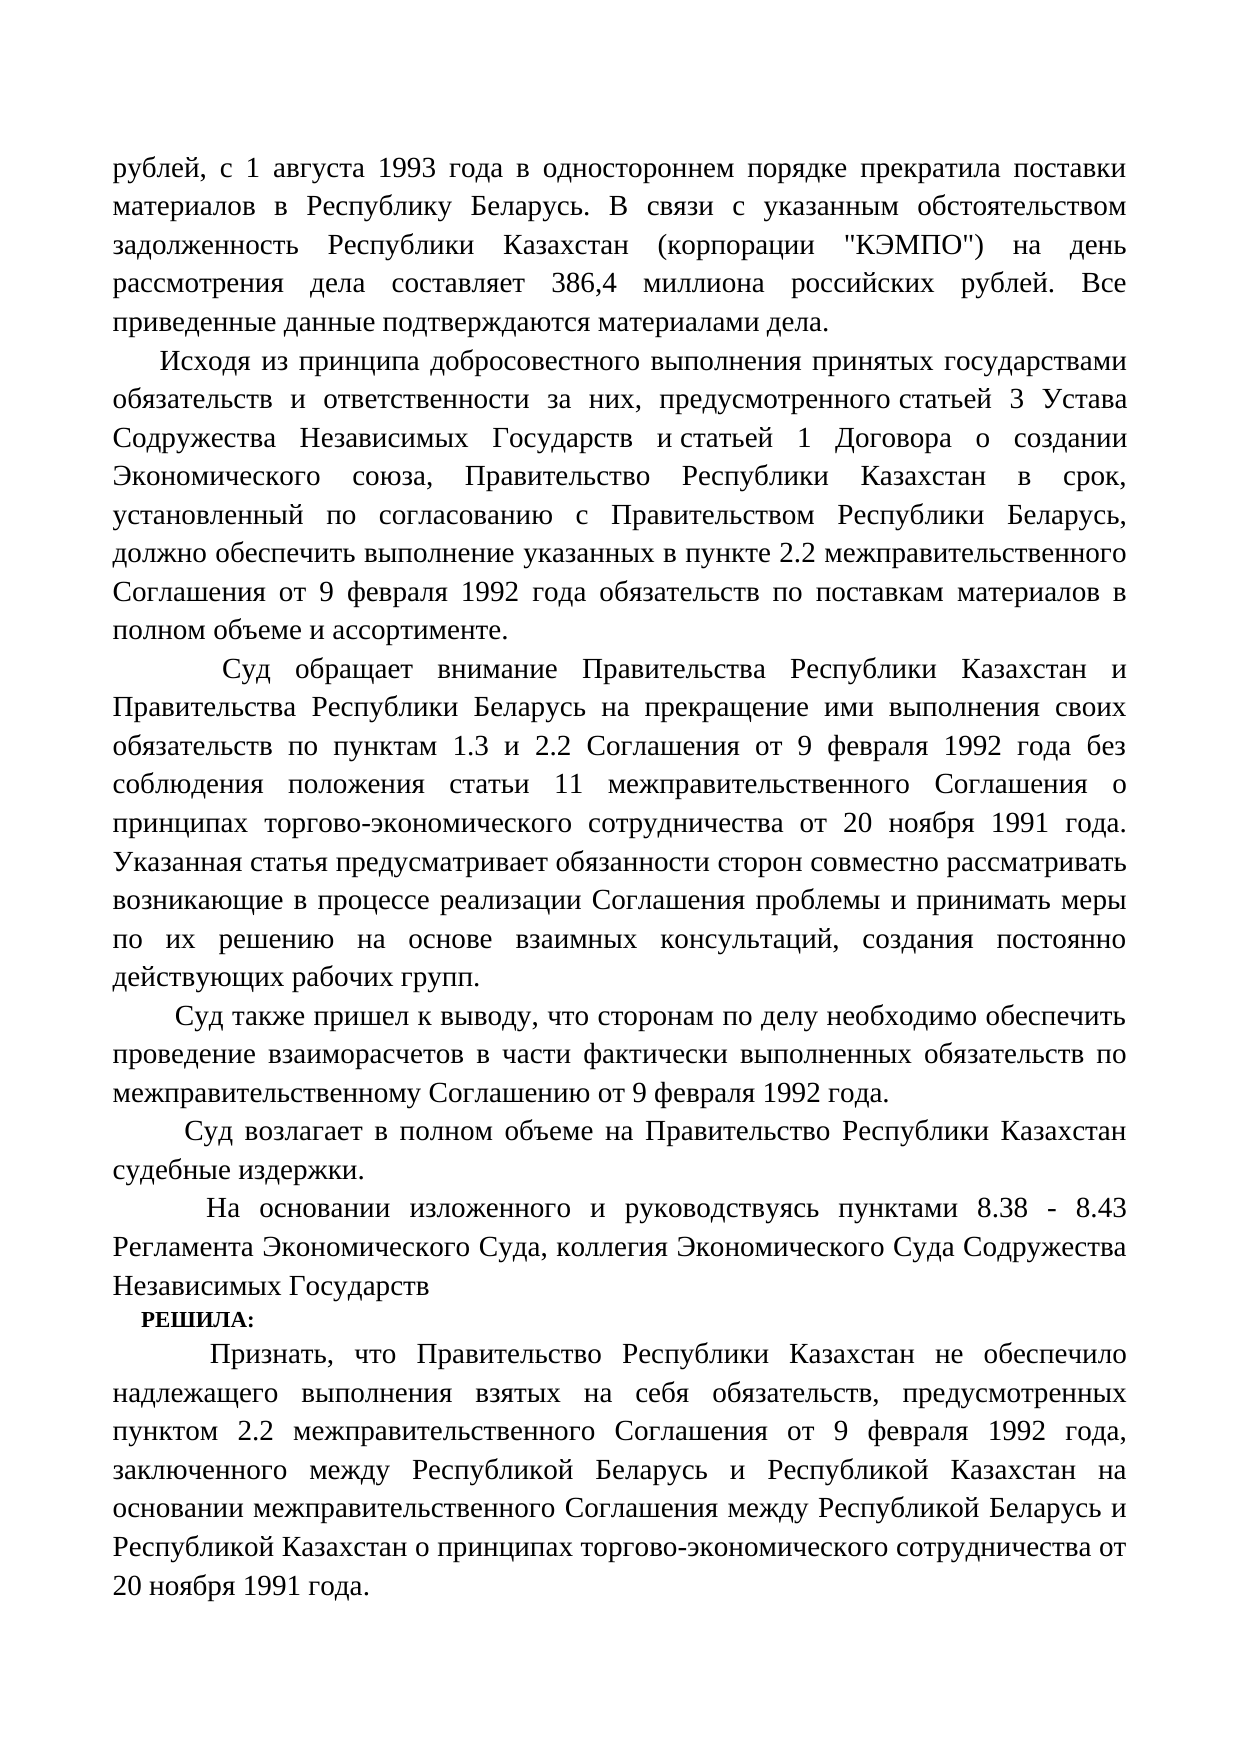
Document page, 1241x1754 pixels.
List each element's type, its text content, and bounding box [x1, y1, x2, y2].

text Суд обращает внимание Правительства Республики Казахстан и Правительства Республики Беларусь на прекращение ими выполнения своих обязательств по пунктам 1.3 и 2.2 Соглашения от 9 февраля 1992 года без соблюдения положения статьи 11 межправительственного Соглашения о принципах торгово-экономического сотрудничества от 20 ноября 1991 года. Указанная статья предусматривает обязанности сторон совместно рассматривать возникающие в процессе реализации Соглашения проблемы и принимать меры по их решению на основе взаимных консультаций, создания постоянно действующих рабочих групп. [112, 651, 1128, 993]
text Суд возлагает в полном объеме на Правительство Республики Казахстан судебные издержки. [112, 1113, 1128, 1186]
text Исходя из принципа добросовестного выполнения принятых государствами обязательств и ответственности за них, предусмотренного статьей 3 Устава Содружества Независимых Государств и статьей 1 Договора о создании Экономического союза, Правительство Республики Казахстан в срок, установленный по согласованию с Правительством Республики Беларусь, должно обеспечить выполнение указанных в пункте 2.2 межправительственного Соглашения от 9 февраля 1992 года обязательств по поставкам материалов в полном объеме и ассортименте. [112, 343, 1128, 646]
text РЕШИЛА: [112, 1306, 1128, 1333]
text Суд также пришел к выводу, что сторонам по делу необходимо обеспечить проведение взаиморасчетов в части фактически выполненных обязательств по межправительственному Соглашению от 9 февраля 1992 года. [112, 998, 1128, 1108]
text На основании изложенного и руководствуясь пунктами 8.38 - 8.43 Регламента Экономического Суда, коллегия Экономического Суда Содружества Независимых Государств [112, 1191, 1128, 1301]
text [112, 150, 1128, 338]
text Признать, что Правительство Республики Казахстан не обеспечило надлежащего выполнения взятых на себя обязательств, предусмотренных пунктом 2.2 межправительственного Соглашения от 9 февраля 1992 года, заключенного между Республикой Беларусь и Республикой Казахстан на основании межправительственного Соглашения между Республикой Беларусь и Республикой Казахстан о принципах торгово-экономического сотрудничества от 20 ноября 1991 года. [112, 1336, 1128, 1601]
